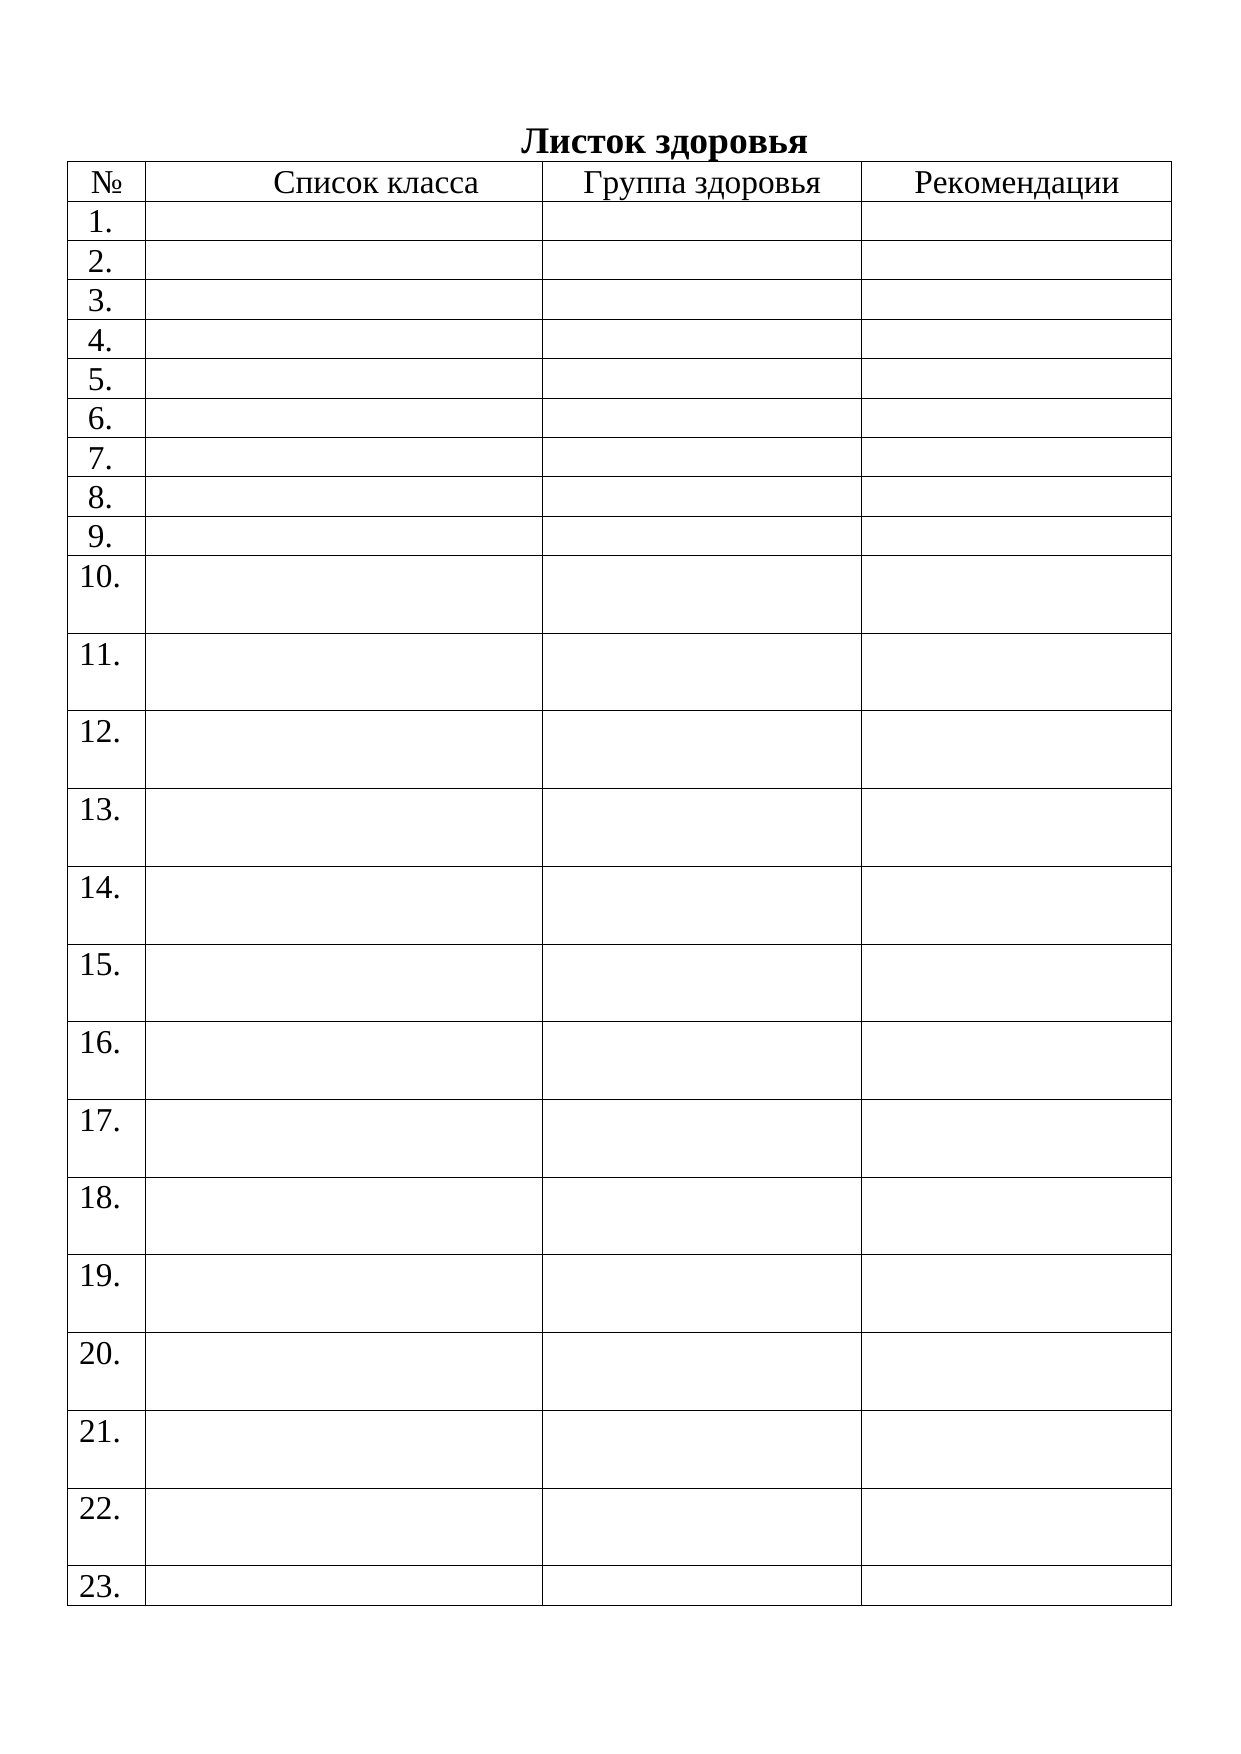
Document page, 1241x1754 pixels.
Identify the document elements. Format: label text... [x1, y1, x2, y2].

table_cell [146, 634, 542, 710]
table_cell [543, 945, 861, 1021]
table_cell [862, 1333, 1171, 1410]
table_cell [543, 1100, 861, 1177]
table_cell [146, 1178, 542, 1254]
table_cell [862, 1022, 1171, 1099]
table_cell [146, 556, 542, 633]
table_cell [862, 477, 1171, 516]
table_cell [68, 556, 145, 633]
table_cell [146, 1100, 542, 1177]
table_cell [862, 1411, 1171, 1487]
table_cell [543, 789, 861, 866]
table_cell [543, 711, 861, 788]
table_cell [146, 1022, 542, 1099]
table_cell [68, 1566, 145, 1604]
table_cell [68, 477, 145, 516]
table_cell [68, 517, 145, 555]
table_cell [543, 1255, 861, 1332]
table_header Список класса [146, 162, 542, 201]
table_cell [68, 1255, 145, 1332]
table_cell [862, 438, 1171, 476]
table_cell [543, 1022, 861, 1099]
table_cell [543, 1411, 861, 1487]
table_cell [68, 1100, 145, 1177]
table_header Рекомендации [862, 162, 1171, 201]
table_cell [543, 280, 861, 319]
table_cell [862, 320, 1171, 358]
table_cell [862, 280, 1171, 319]
table_cell [543, 438, 861, 476]
table_cell [543, 202, 861, 240]
table_cell [862, 1566, 1171, 1604]
table_cell [68, 634, 145, 710]
table_cell [68, 945, 145, 1021]
table_cell [543, 1333, 861, 1410]
table_cell [146, 1255, 542, 1332]
table_cell [146, 867, 542, 943]
table_cell [862, 202, 1171, 240]
table_cell [68, 867, 145, 943]
table_cell [146, 1489, 542, 1565]
table_cell [146, 945, 542, 1021]
table_cell [146, 438, 542, 476]
table_cell [68, 320, 145, 358]
table_cell [862, 789, 1171, 866]
table_cell [862, 399, 1171, 437]
table_cell [862, 1489, 1171, 1565]
table_cell [68, 1178, 145, 1254]
table_cell [862, 1178, 1171, 1254]
table_cell [543, 359, 861, 397]
table_cell [862, 1100, 1171, 1177]
table_cell [862, 359, 1171, 397]
table_cell [146, 320, 542, 358]
table_cell [543, 867, 861, 943]
table_cell [862, 867, 1171, 943]
table_cell [146, 202, 542, 240]
table_cell [543, 399, 861, 437]
text Листок здоровья [177, 118, 1152, 161]
table_cell [543, 634, 861, 710]
table_cell [68, 711, 145, 788]
table_cell [68, 359, 145, 397]
table_cell [862, 711, 1171, 788]
table_cell [68, 1489, 145, 1565]
table_cell [146, 789, 542, 866]
table_cell [146, 1566, 542, 1604]
table_cell [543, 1489, 861, 1565]
table_cell [146, 477, 542, 516]
table_cell [146, 1333, 542, 1410]
table_cell [862, 556, 1171, 633]
table_cell [146, 280, 542, 319]
table_cell [68, 789, 145, 866]
table_cell [543, 556, 861, 633]
table_cell [146, 1411, 542, 1487]
table_cell [68, 399, 145, 437]
table_cell [146, 359, 542, 397]
table_cell [68, 280, 145, 319]
table_cell [146, 399, 542, 437]
table_cell [68, 1022, 145, 1099]
table_header Группа здоровья [543, 162, 861, 201]
table_cell [146, 711, 542, 788]
table_cell [862, 634, 1171, 710]
table_cell [862, 517, 1171, 555]
table_cell [543, 517, 861, 555]
table_cell [146, 241, 542, 279]
table_cell [543, 1178, 861, 1254]
table_cell [543, 241, 861, 279]
table_cell [862, 945, 1171, 1021]
table_cell [68, 1333, 145, 1410]
table_cell [68, 202, 145, 240]
table_cell [68, 1411, 145, 1487]
table_cell [543, 320, 861, 358]
table_cell [543, 477, 861, 516]
table_cell [862, 1255, 1171, 1332]
table_cell [68, 241, 145, 279]
table_header № [68, 162, 145, 201]
table_cell [543, 1566, 861, 1604]
table_cell [146, 517, 542, 555]
table_cell [862, 241, 1171, 279]
table_cell [68, 438, 145, 476]
